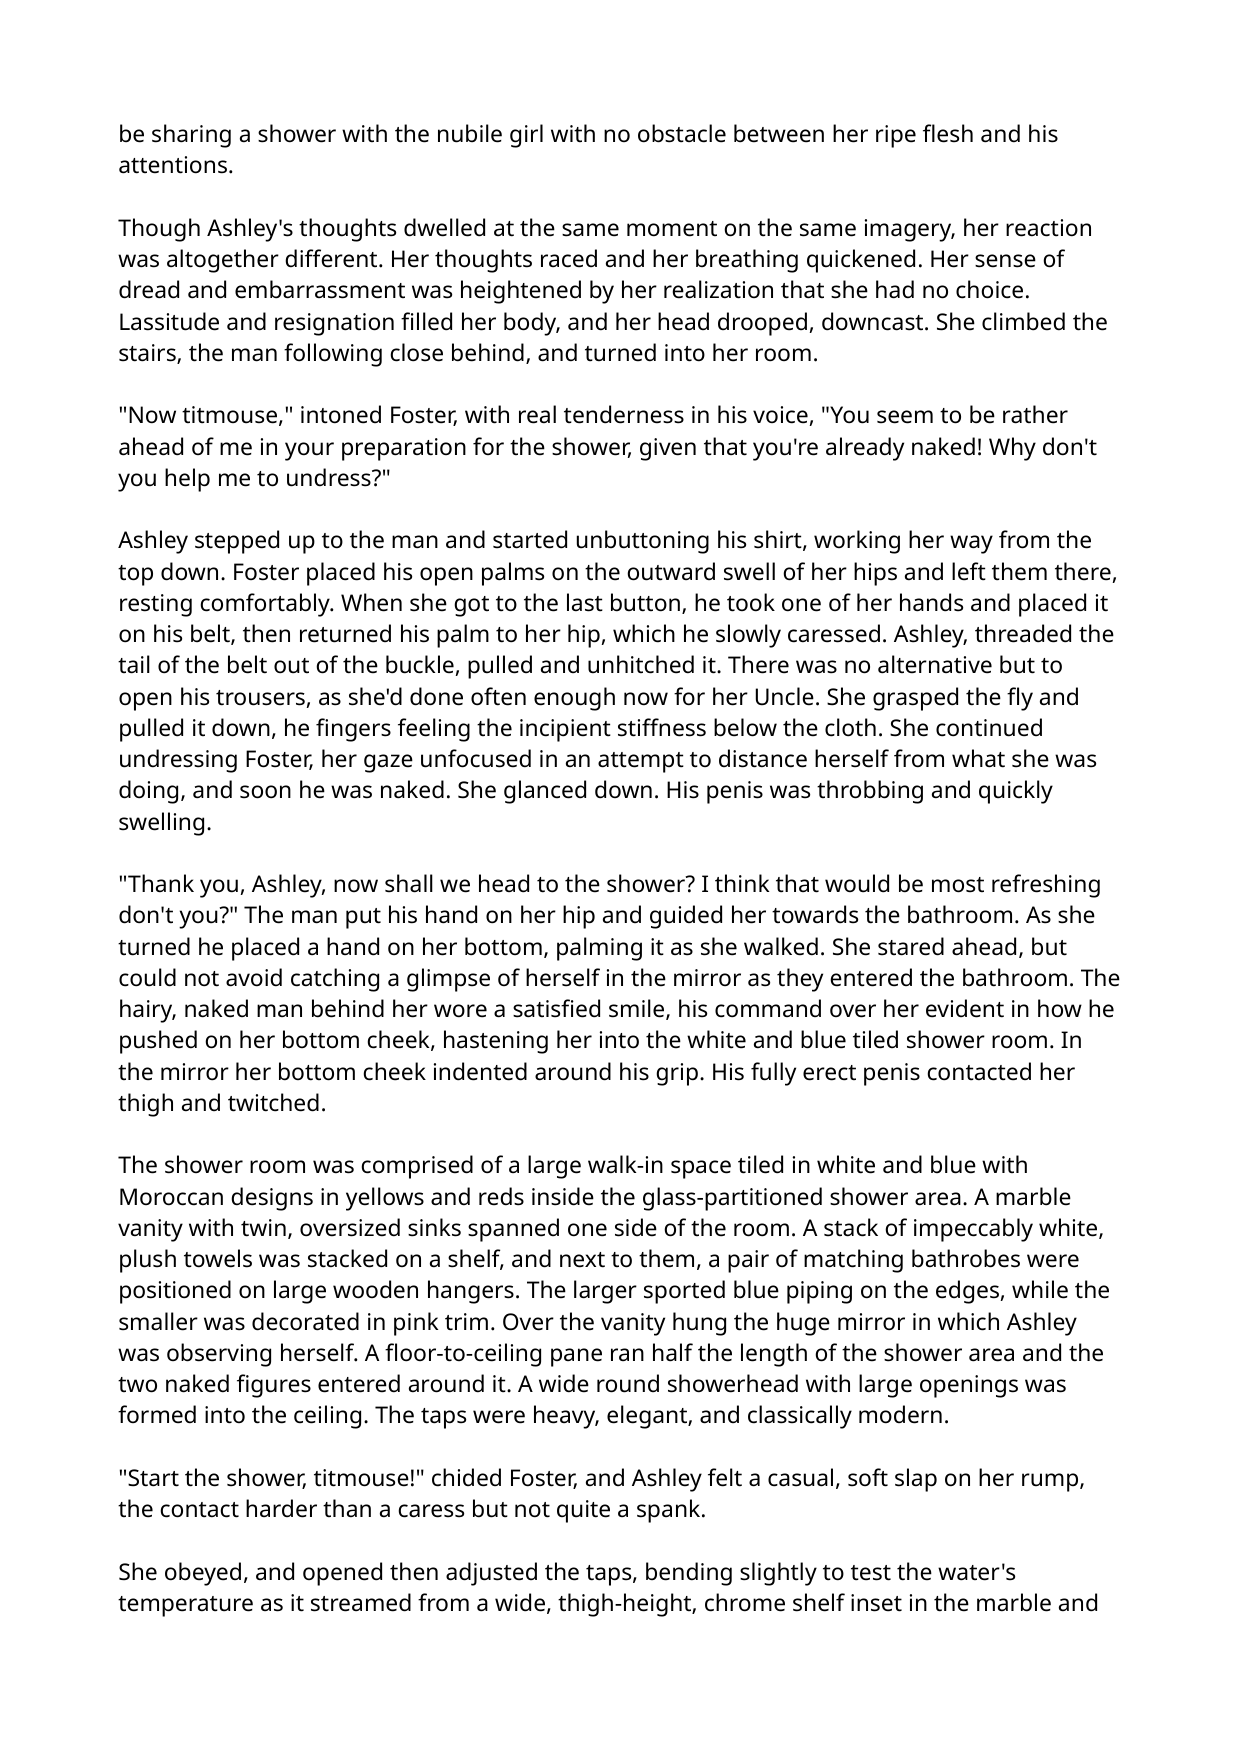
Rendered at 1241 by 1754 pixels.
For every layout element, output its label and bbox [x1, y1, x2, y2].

text [118, 118, 1122, 1618]
